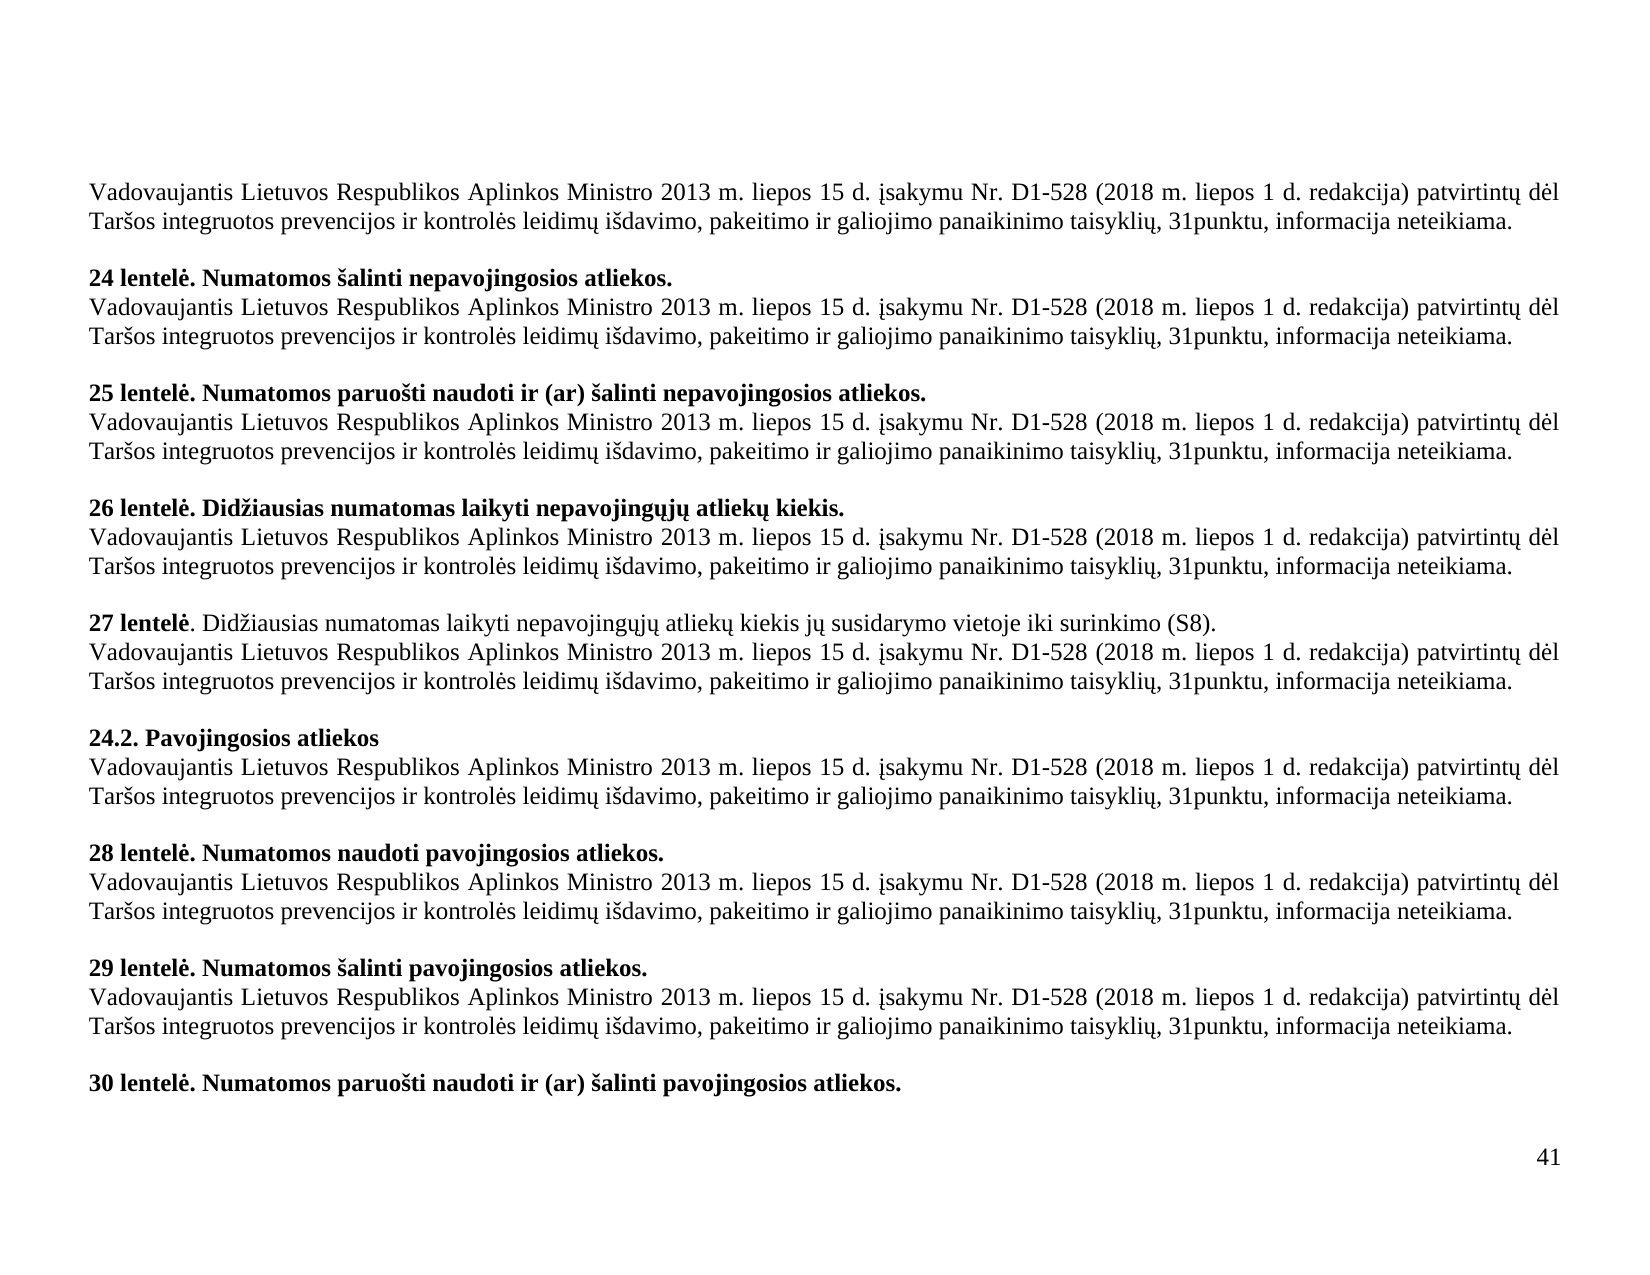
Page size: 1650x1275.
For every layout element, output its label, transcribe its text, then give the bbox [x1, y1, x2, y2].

text 24.2. Pavojingosios atliekos [89, 723, 1561, 752]
text 28 lentelė. Numatomos naudoti pavojingosios atliekos. [89, 838, 1561, 867]
text 30 lentelė. Numatomos paruošti naudoti ir (ar) šalinti pavojingosios atliekos. [89, 1068, 1561, 1097]
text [89, 982, 1561, 1040]
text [89, 177, 1561, 235]
text 27 lentelė. Didžiausias numatomas laikyti nepavojingųjų atliekų kiekis jų susidarymo vietoje iki surinkimo (S8). [89, 608, 1561, 637]
text 25 lentelė. Numatomos paruošti naudoti ir (ar) šalinti nepavojingosios atliekos. [89, 378, 1561, 407]
text 24 lentelė. Numatomos šalinti nepavojingosios atliekos. [89, 263, 1561, 292]
text 29 lentelė. Numatomos šalinti pavojingosios atliekos. [89, 953, 1561, 982]
text 26 lentelė. Didžiausias numatomas laikyti nepavojingųjų atliekų kiekis. [89, 493, 1561, 522]
